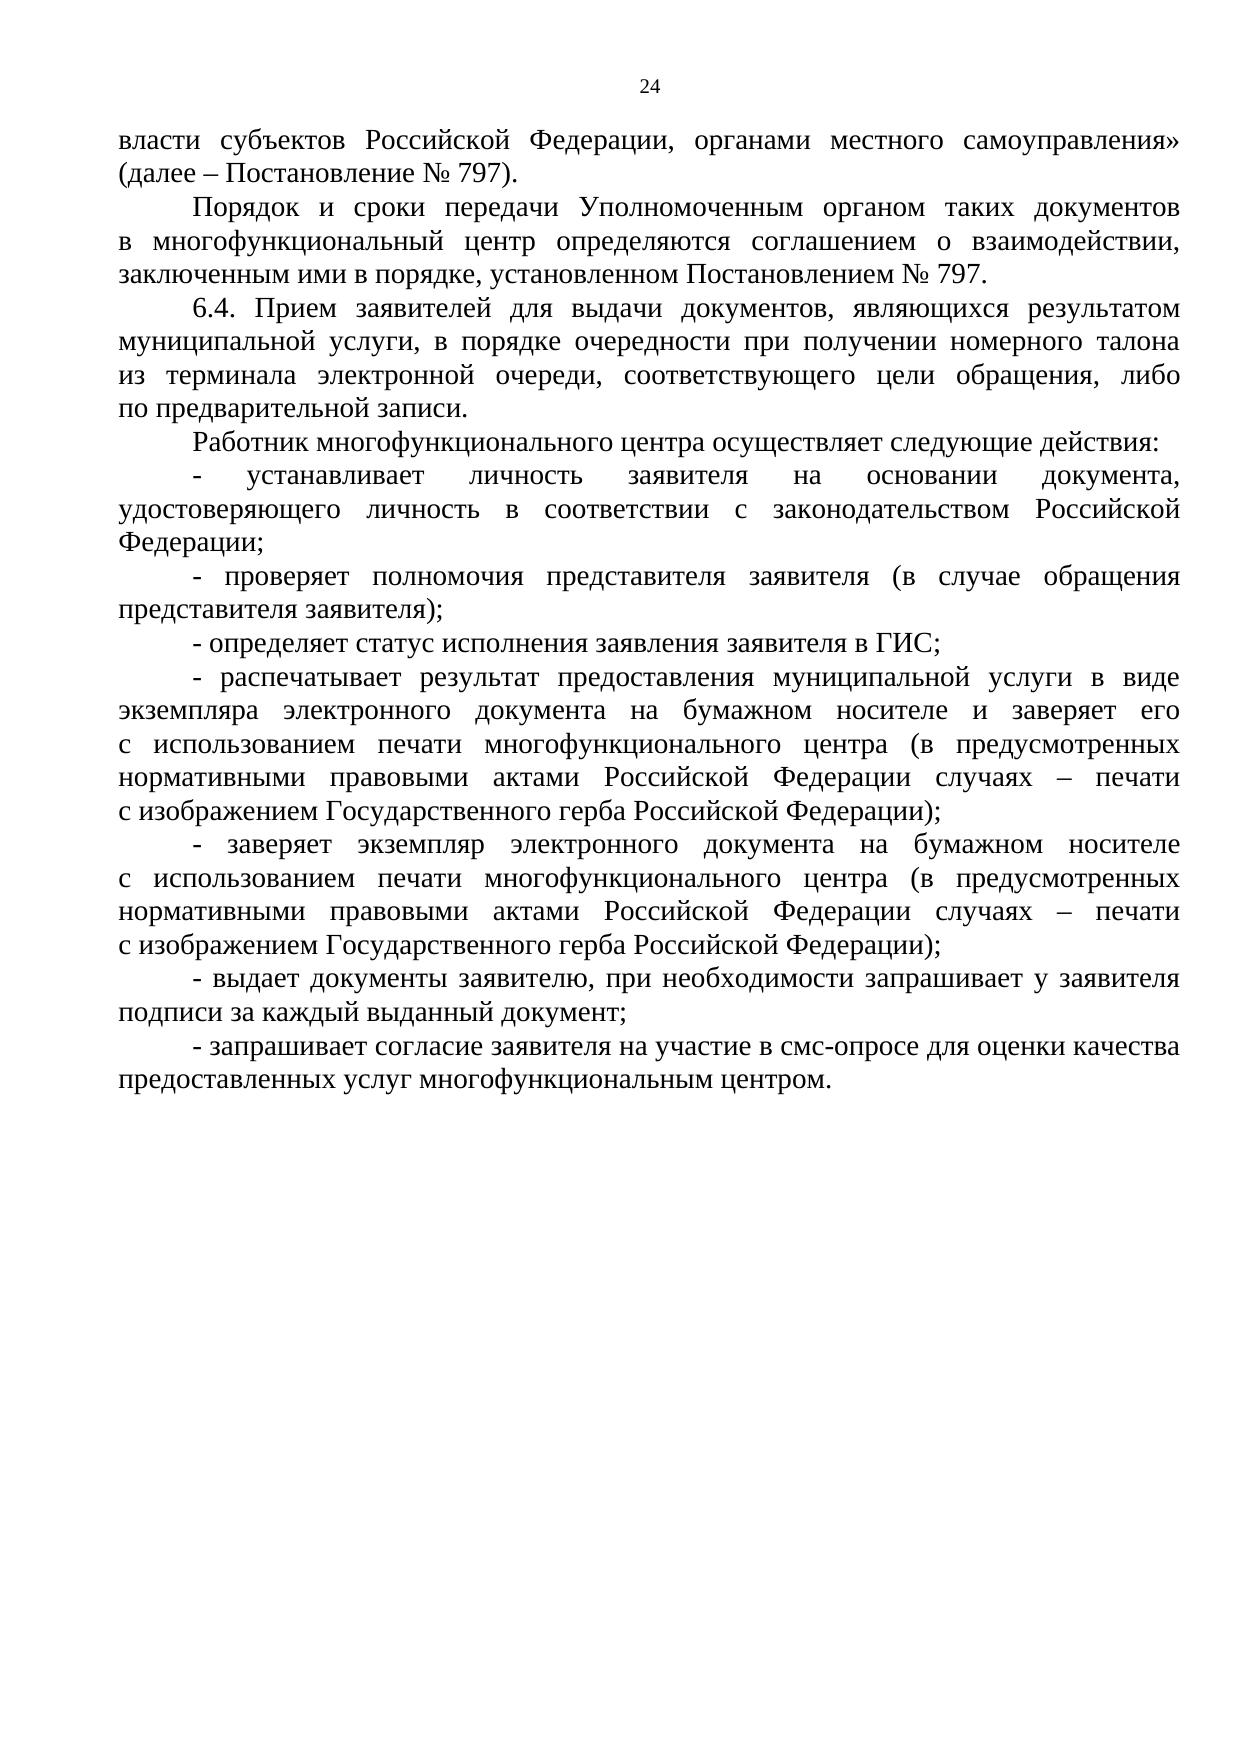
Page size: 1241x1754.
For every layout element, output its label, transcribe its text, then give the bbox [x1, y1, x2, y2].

text - заверяет экземпляр электронного документа на бумажном носителе с использованием печати многофункционального центра (в предусмотренных нормативными правовыми актами Российской Федерации случаях – печати с изображением Государственного герба Российской Федерации); [118, 826, 1181, 961]
text Работник многофункционального центра осуществляет следующие действия: [118, 424, 1181, 457]
text - устанавливает личность заявителя на основании документа, удостоверяющего личность в соответствии с законодательством Российской Федерации; [118, 457, 1181, 558]
text - проверяет полномочия представителя заявителя (в случае обращения представителя заявителя); [118, 558, 1181, 625]
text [118, 122, 1181, 189]
text - определяет статус исполнения заявления заявителя в ГИС; [118, 625, 1181, 659]
text Порядок и сроки передачи Уполномоченным органом таких документов в многофункциональный центр определяются соглашением о взаимодействии, заключенным ими в порядке, установленном Постановлением № 797. [118, 189, 1181, 290]
text - выдает документы заявителю, при необходимости запрашивает у заявителя подписи за каждый выданный документ; [118, 961, 1181, 1028]
text - распечатывает результат предоставления муниципальной услуги в виде экземпляра электронного документа на бумажном носителе и заверяет его с использованием печати многофункционального центра (в предусмотренных нормативными правовыми актами Российской Федерации случаях – печати с изображением Государственного герба Российской Федерации); [118, 659, 1181, 826]
text 6.4. Прием заявителей для выдачи документов, являющихся результатом муниципальной услуги, в порядке очередности при получении номерного талона из терминала электронной очереди, соответствующего цели обращения, либо по предварительной записи. [118, 290, 1181, 424]
text - запрашивает согласие заявителя на участие в смс-опросе для оценки качества предоставленных услуг многофункциональным центром. [118, 1028, 1181, 1095]
